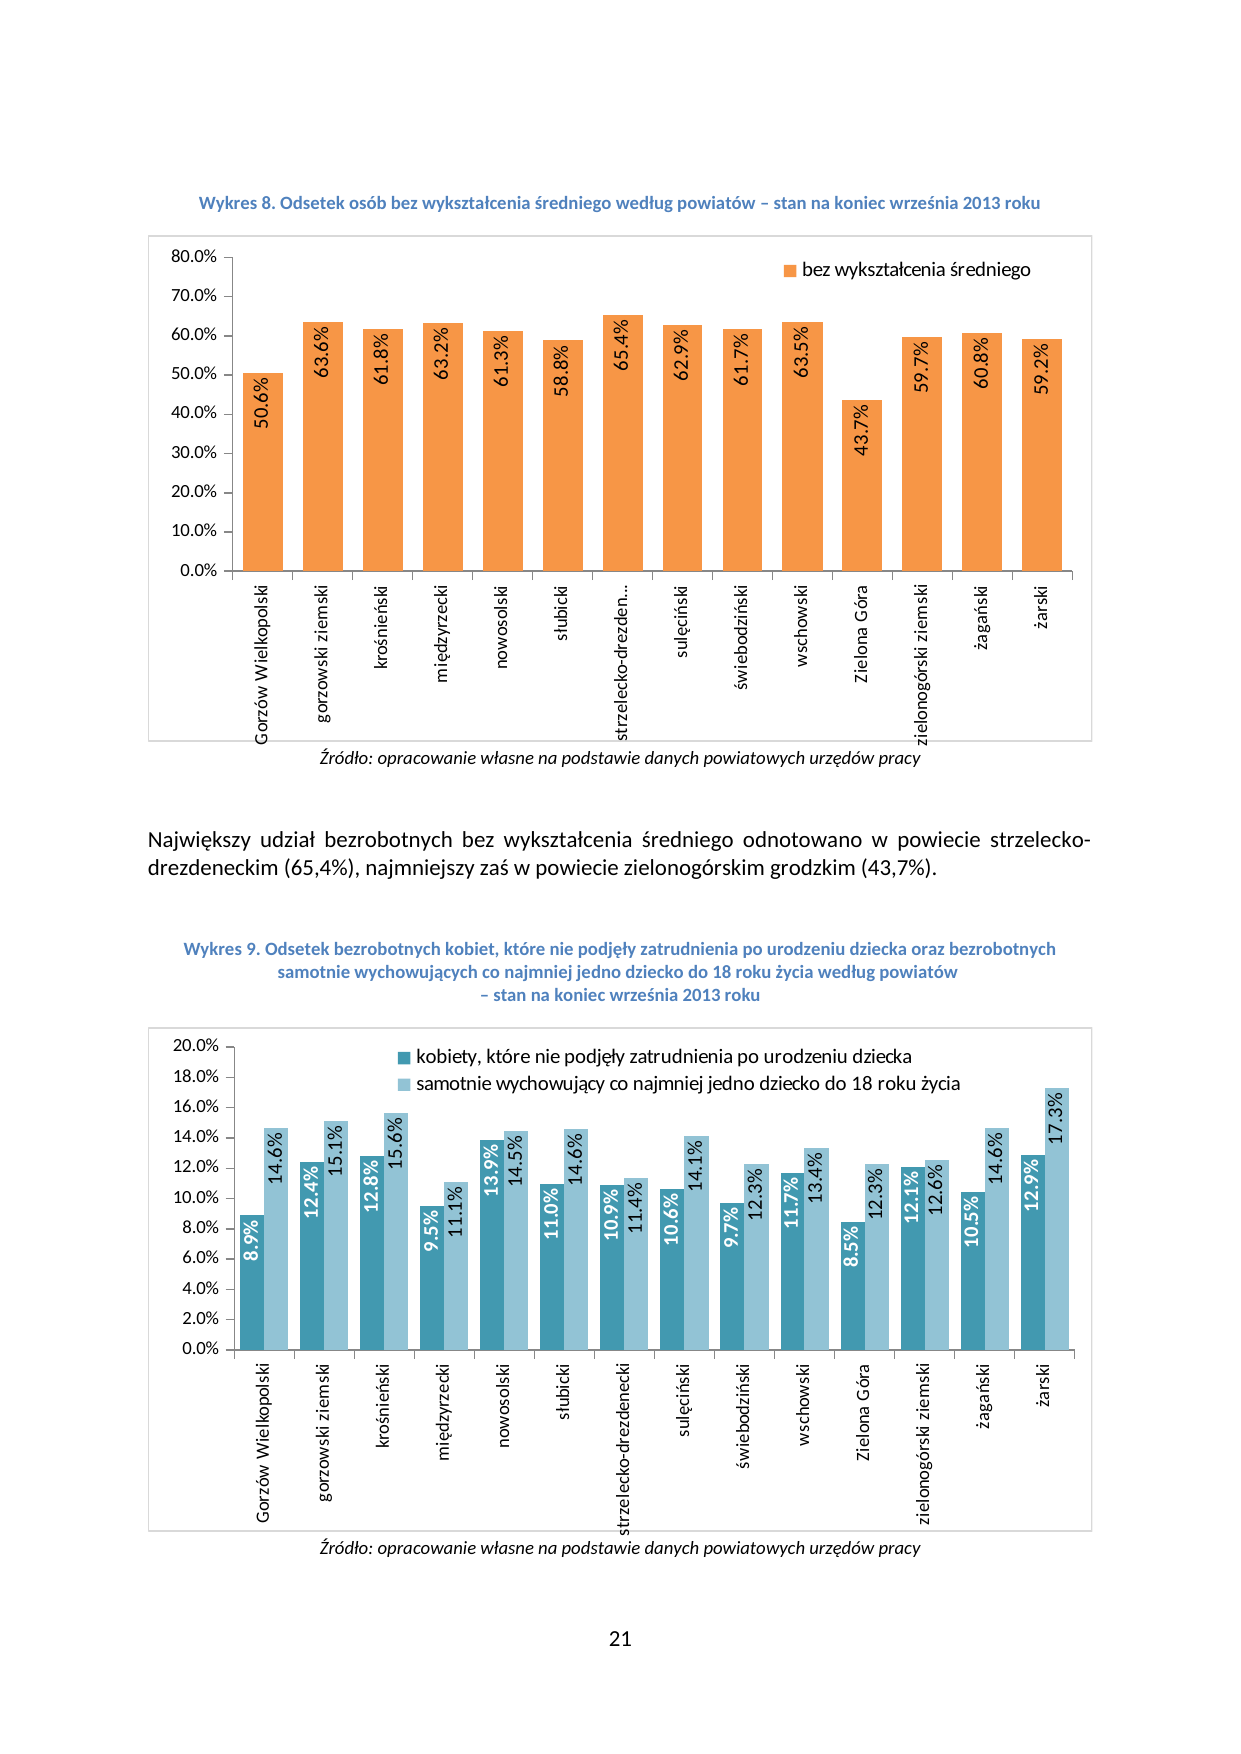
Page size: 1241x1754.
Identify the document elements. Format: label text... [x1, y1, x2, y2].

text Źródło: opracowanie własne na podstawie danych powiatowych urzędów pracy [148, 747, 1093, 769]
text Źródło: opracowanie własne na podstawie danych powiatowych urzędów pracy [148, 1536, 1093, 1559]
text Największy udział bezrobotnych bez wykształcenia średniego odnotowano w powiecie strzelecko-drezdeneckim (65,4%), najmniejszy zaś w powiecie zielonogórskim grodzkim (43,7%). [148, 826, 1093, 882]
